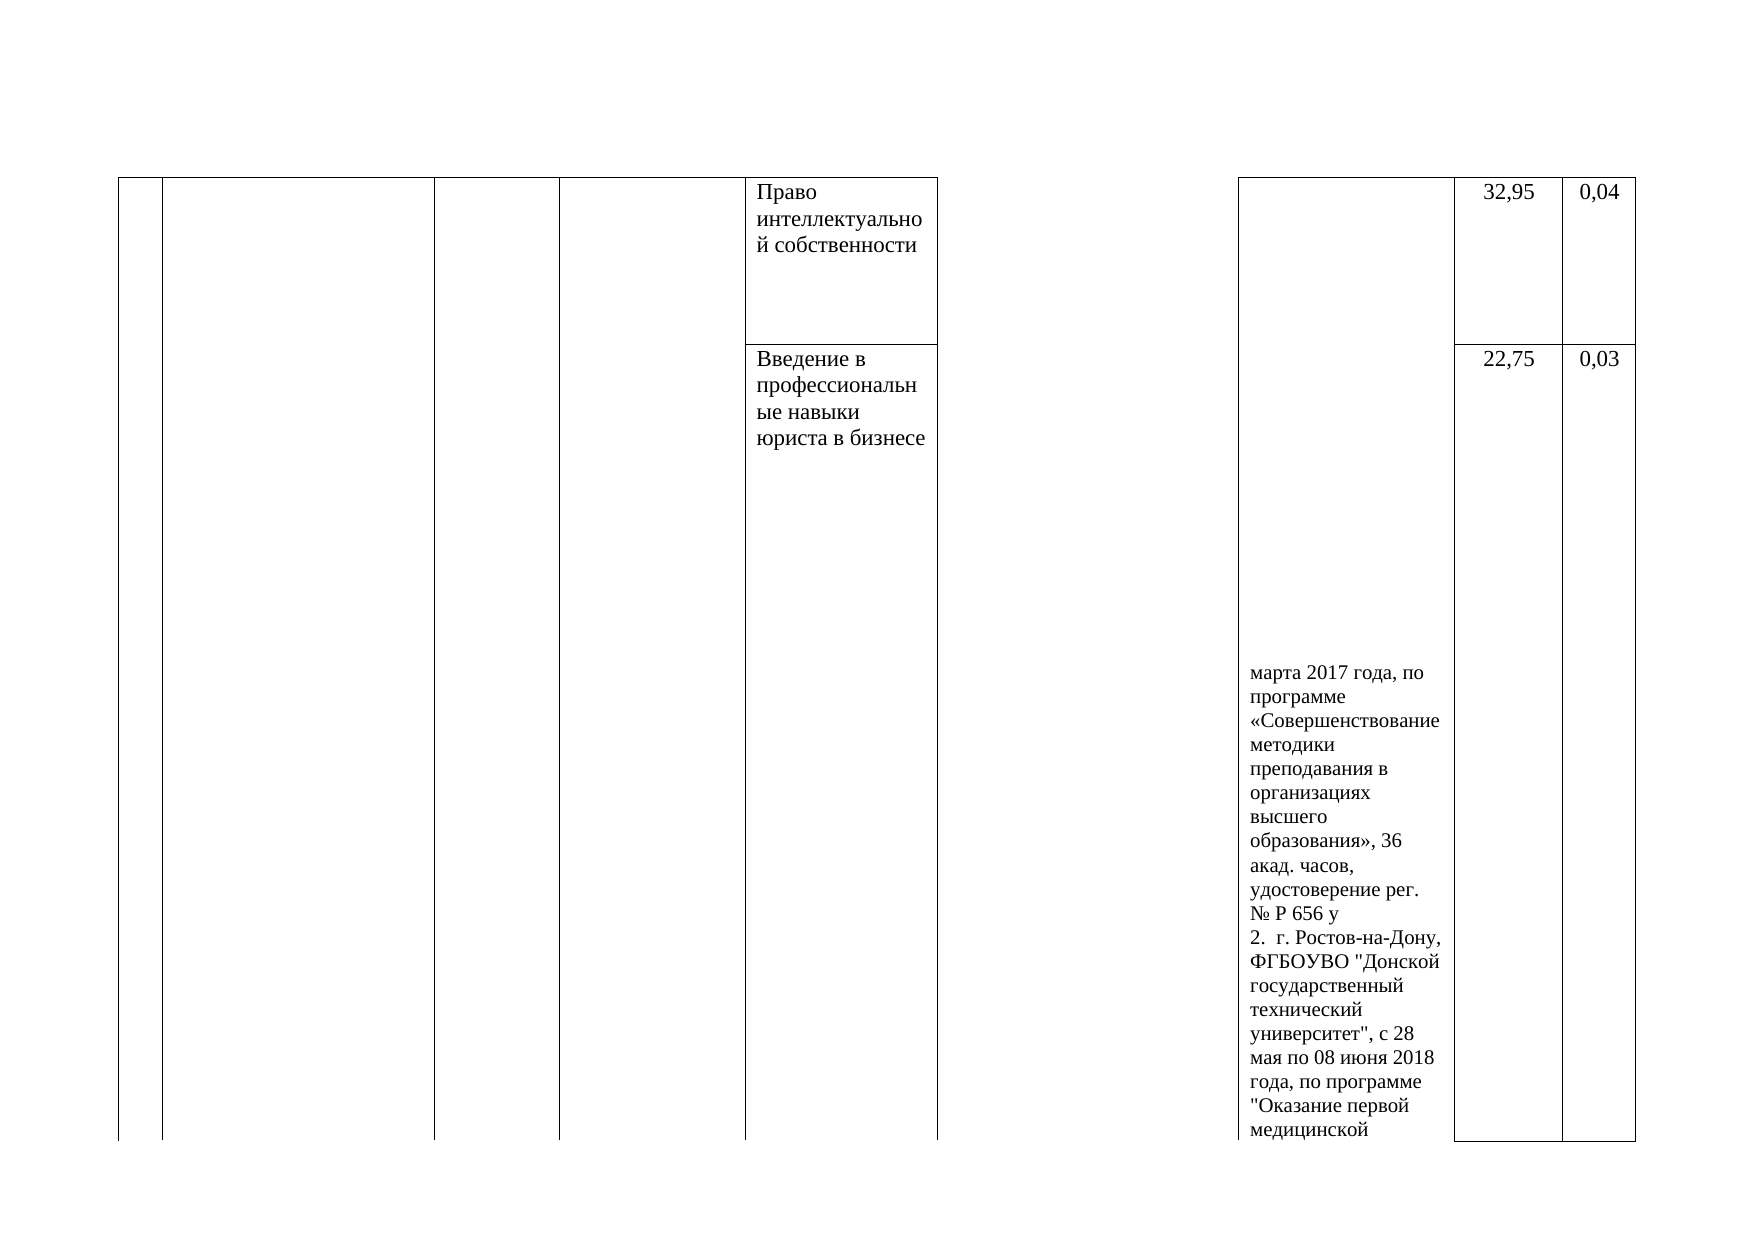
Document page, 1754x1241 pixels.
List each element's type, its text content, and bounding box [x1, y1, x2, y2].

table_cell 0,03 [1563, 345, 1635, 1141]
table_cell 0,04 [1563, 178, 1635, 344]
table_cell 22,75 [1455, 345, 1562, 1141]
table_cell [745, 345, 937, 1141]
table_cell 32,95 [1455, 178, 1562, 344]
table_cell Право интеллектуальной собственности [746, 178, 937, 344]
